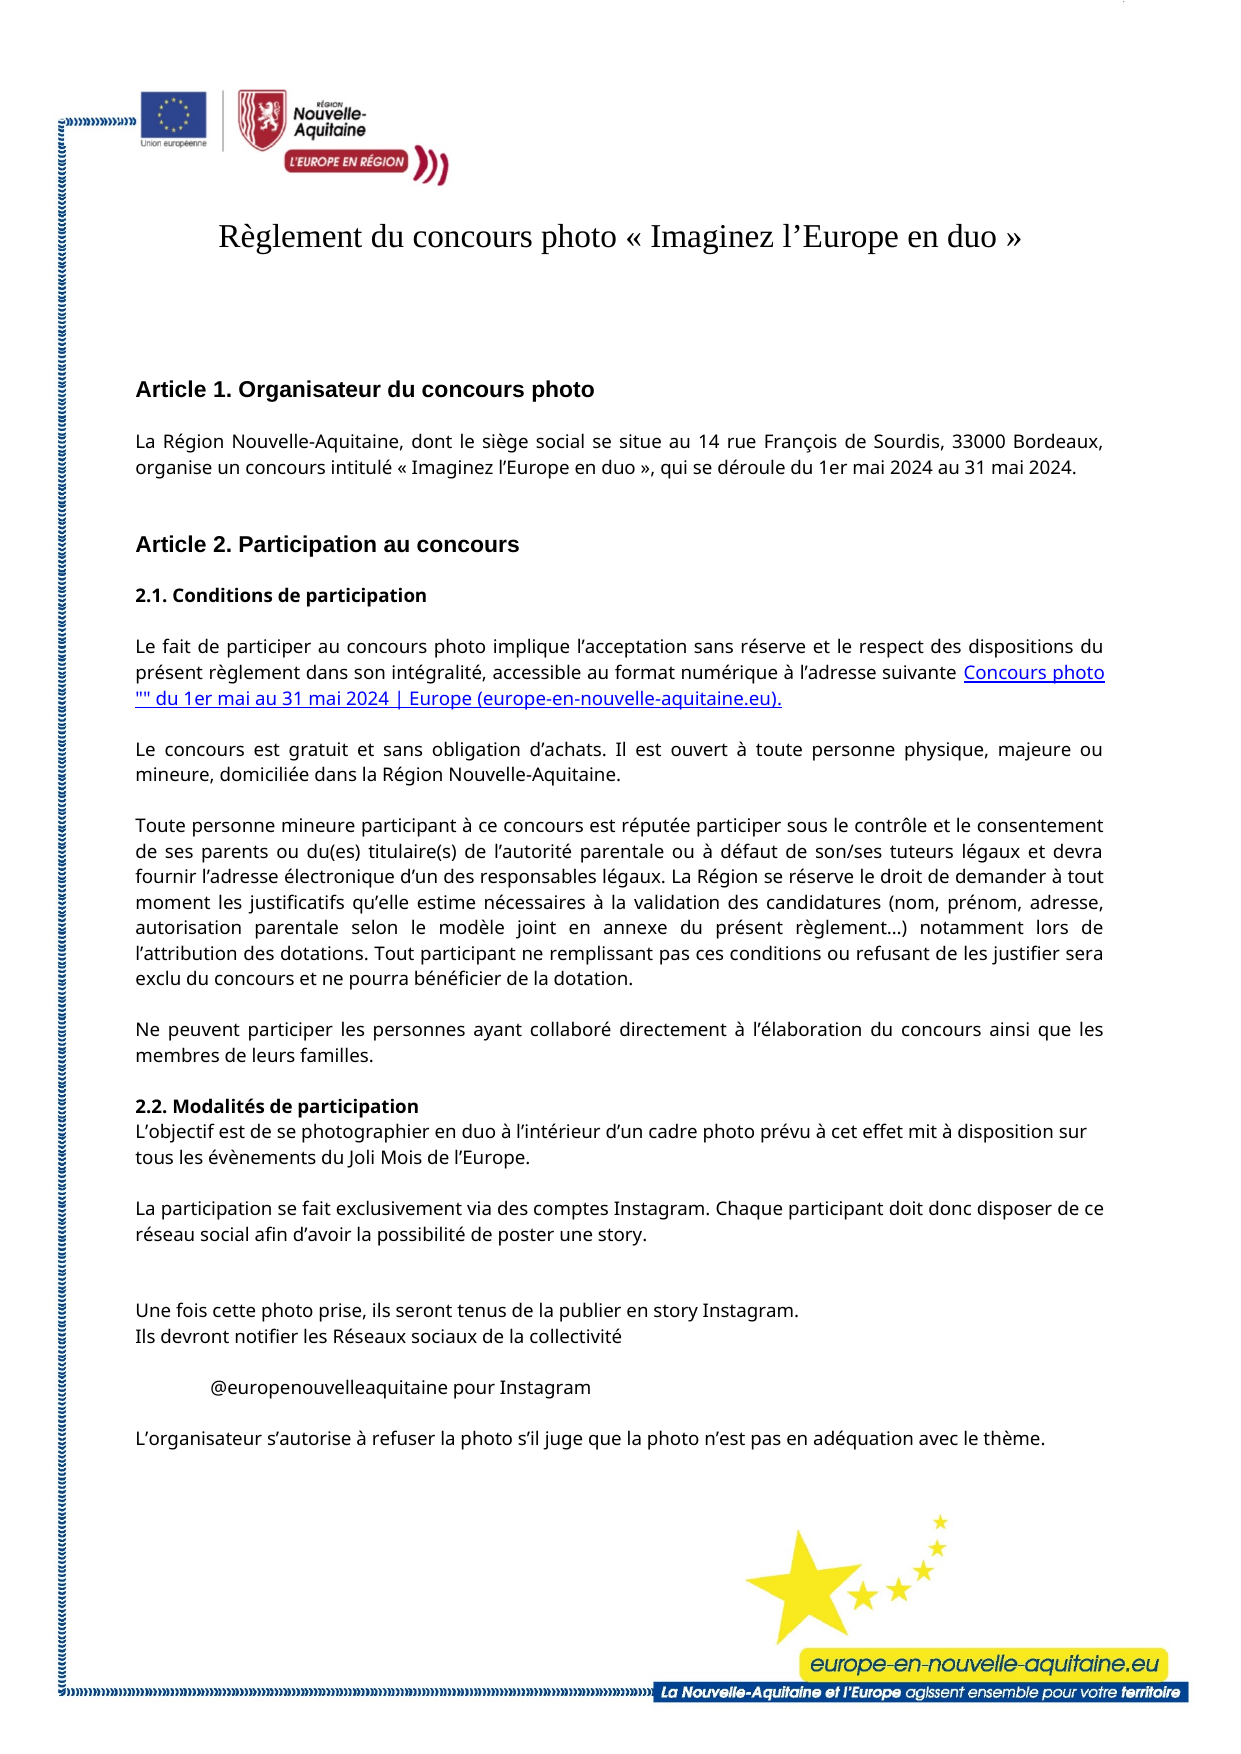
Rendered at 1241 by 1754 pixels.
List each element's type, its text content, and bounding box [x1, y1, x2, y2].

text Une fois cette photo prise, ils seront tenus de la publier en story Instagram. [135, 1297, 1105, 1323]
text L’objectif est de se photographier en duo à l’intérieur d’un cadre photo prévu à cet effet mit à disposition sur tous les évènements du Joli Mois de l’Europe. [135, 1119, 1105, 1170]
text Le fait de participer au concours photo implique l’acceptation sans réserve et le respect des dispositions du présent règlement dans son intégralité, accessible au format numérique à l’adresse suivante Concours photo "" du 1er mai au 31 mai 2024 | Europe (europe-en-nouvelle-aquitaine.eu). [135, 634, 1105, 710]
text La participation se fait exclusivement via des comptes Instagram. Chaque participant doit donc disposer de ce réseau social afin d’avoir la possibilité de poster une story. [135, 1195, 1105, 1246]
text Toute personne mineure participant à ce concours est réputée participer sous le contrôle et le consentement de ses parents ou du(es) titulaire(s) de l’autorité parentale ou à défaut de son/ses tuteurs légaux et devra fournir l’adresse électronique d’un des responsables légaux. La Région se réserve le droit de demander à tout moment les justificatifs qu’elle estime nécessaires à la validation des candidatures (nom, prénom, adresse, autorisation parentale selon le modèle joint en annexe du présent règlement…) notamment lors de l’attribution des dotations. Tout participant ne remplissant pas ces conditions ou refusant de les justifier sera exclu du concours et ne pourra bénéficier de la dotation. [135, 812, 1105, 991]
text 2.1. Conditions de participation [135, 583, 1105, 608]
picture [3, 1, 1241, 1751]
text Règlement du concours photo « Imaginez l’Europe en duo » [135, 216, 1105, 254]
text @europenouvelleaquitaine pour Instagram [210, 1374, 1105, 1399]
text Article 2. Participation au concours [135, 531, 1105, 557]
text La Région Nouvelle-Aquitaine, dont le siège social se situe au 14 rue François de Sourdis, 33000 Bordeaux, organise un concours intitulé « Imaginez l’Europe en duo », qui se déroule du 1er mai 2024 au 31 mai 2024. [135, 429, 1105, 480]
text Article 1. Organisateur du concours photo [135, 376, 1105, 403]
text Ils devront notifier les Réseaux sociaux de la collectivité [135, 1323, 1105, 1348]
text Ne peuvent participer les personnes ayant collaboré directement à l’élaboration du concours ainsi que les membres de leurs familles. [135, 1017, 1105, 1068]
text L’organisateur s’autorise à refuser la photo s’il juge que la photo n’est pas en adéquation avec le thème. [135, 1425, 1105, 1451]
text Le concours est gratuit et sans obligation d’achats. Il est ouvert à toute personne physique, majeure ou mineure, domiciliée dans la Région Nouvelle-Aquitaine. [135, 736, 1105, 787]
text 2.2. Modalités de participation [135, 1093, 1105, 1119]
